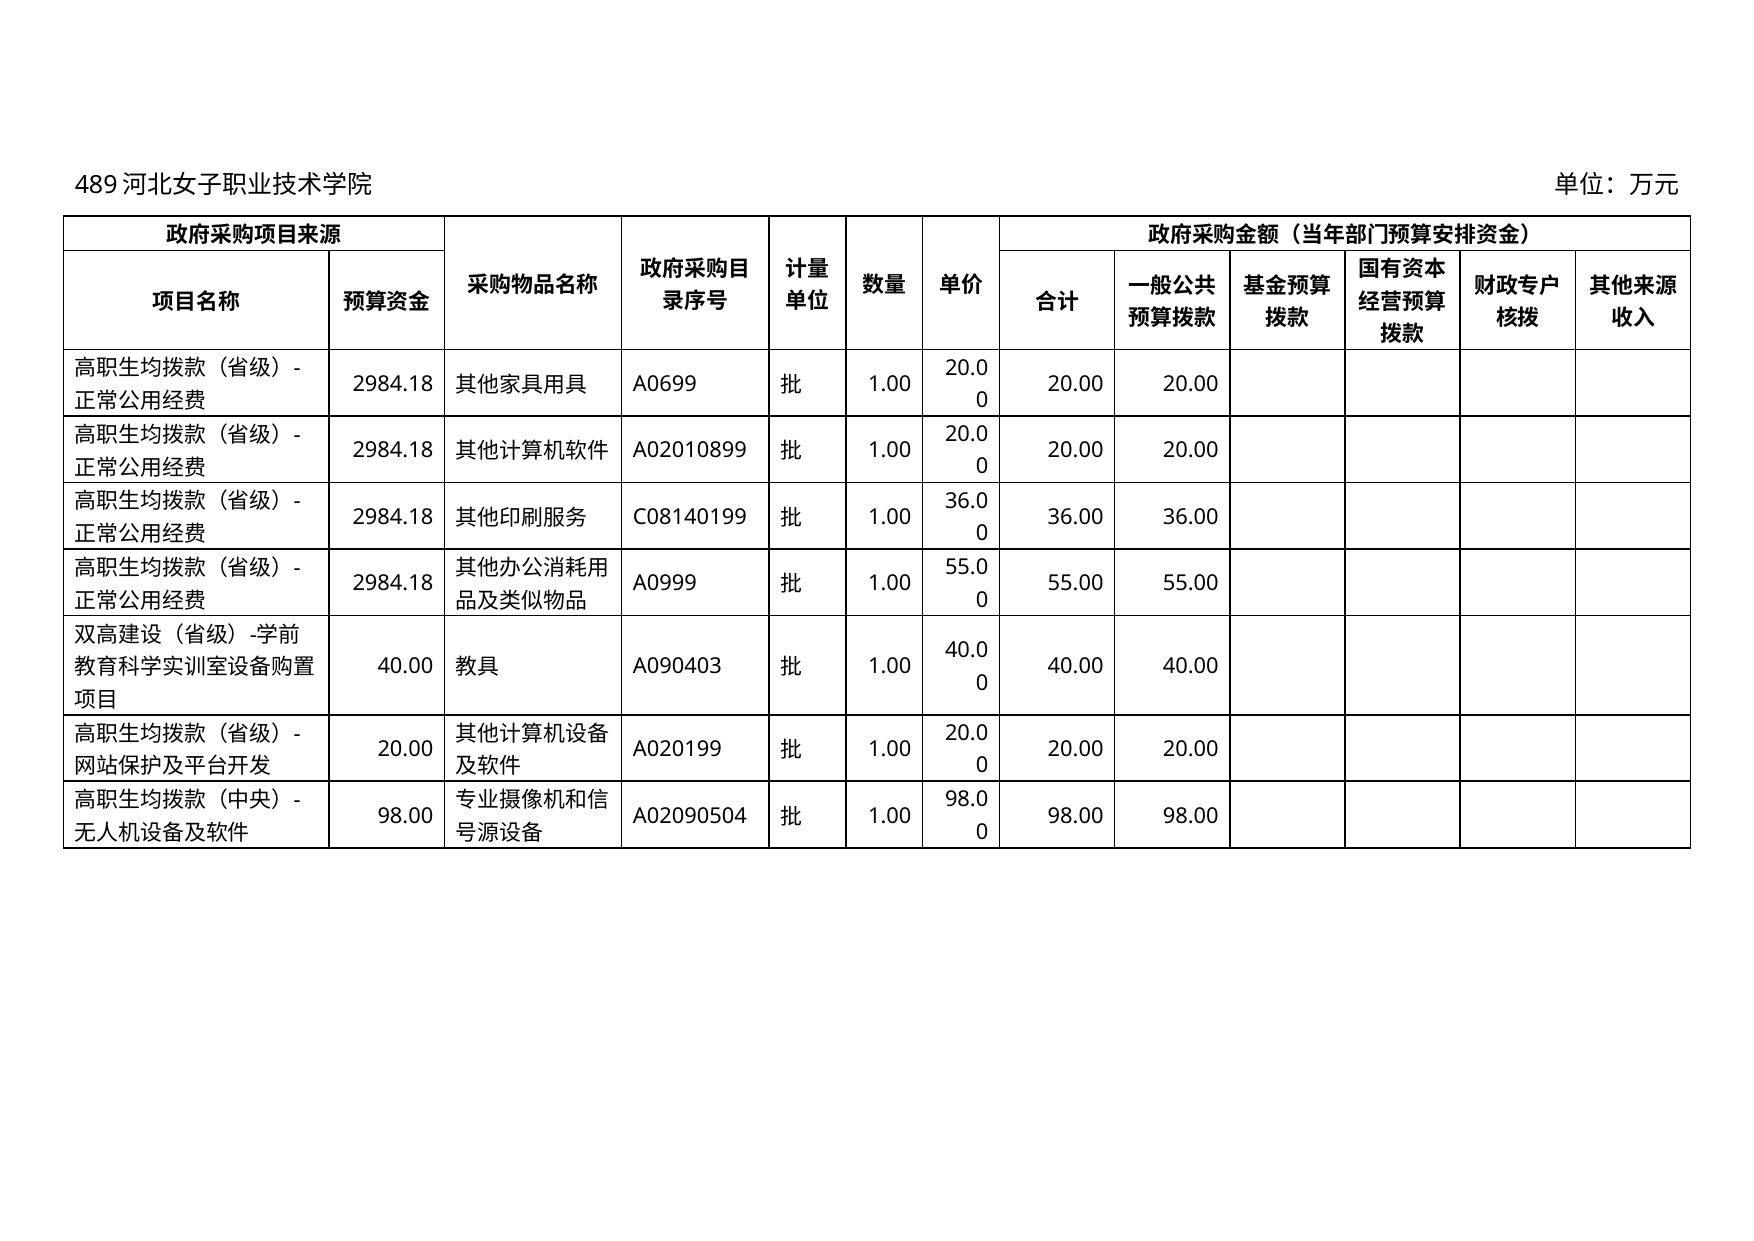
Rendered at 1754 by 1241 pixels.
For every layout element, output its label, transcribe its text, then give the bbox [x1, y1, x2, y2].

table_header 489河北女子职业技术学院 [64, 151, 999, 215]
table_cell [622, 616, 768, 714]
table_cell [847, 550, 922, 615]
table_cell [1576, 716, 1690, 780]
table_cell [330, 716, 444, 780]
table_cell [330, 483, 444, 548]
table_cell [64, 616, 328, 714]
table_cell 政府采购目录序号 [622, 217, 768, 348]
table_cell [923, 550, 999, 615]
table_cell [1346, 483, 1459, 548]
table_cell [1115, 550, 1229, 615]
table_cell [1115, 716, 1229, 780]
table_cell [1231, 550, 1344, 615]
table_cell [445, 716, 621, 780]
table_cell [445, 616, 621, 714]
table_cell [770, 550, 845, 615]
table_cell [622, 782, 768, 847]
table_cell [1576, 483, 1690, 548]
table_cell 预算资金 [330, 251, 444, 348]
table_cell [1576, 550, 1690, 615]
table_cell 财政专户核拨 [1461, 251, 1575, 348]
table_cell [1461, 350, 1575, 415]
table_cell 采购物品名称 [445, 217, 621, 348]
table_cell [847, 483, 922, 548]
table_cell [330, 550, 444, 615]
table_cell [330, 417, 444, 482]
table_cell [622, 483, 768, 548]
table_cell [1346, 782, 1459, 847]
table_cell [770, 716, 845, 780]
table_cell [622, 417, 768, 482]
table_cell 项目名称 [64, 251, 328, 348]
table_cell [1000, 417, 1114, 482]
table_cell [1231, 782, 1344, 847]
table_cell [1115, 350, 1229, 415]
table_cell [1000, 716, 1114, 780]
table_cell 计量 单位 [770, 217, 845, 348]
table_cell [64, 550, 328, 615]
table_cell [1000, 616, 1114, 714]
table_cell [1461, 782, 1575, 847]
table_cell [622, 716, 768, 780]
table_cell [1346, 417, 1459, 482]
table_cell 单价 [923, 217, 999, 348]
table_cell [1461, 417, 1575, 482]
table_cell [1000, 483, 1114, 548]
table_cell 基金预算拨款 [1231, 251, 1344, 348]
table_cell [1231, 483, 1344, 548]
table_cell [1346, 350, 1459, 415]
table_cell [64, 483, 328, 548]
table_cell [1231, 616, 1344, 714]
table_cell 政府采购项目来源 [64, 217, 444, 249]
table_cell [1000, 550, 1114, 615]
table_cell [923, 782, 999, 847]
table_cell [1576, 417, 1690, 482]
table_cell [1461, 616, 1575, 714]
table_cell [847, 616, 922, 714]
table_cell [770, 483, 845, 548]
table_header 单位：万元 [1000, 151, 1690, 215]
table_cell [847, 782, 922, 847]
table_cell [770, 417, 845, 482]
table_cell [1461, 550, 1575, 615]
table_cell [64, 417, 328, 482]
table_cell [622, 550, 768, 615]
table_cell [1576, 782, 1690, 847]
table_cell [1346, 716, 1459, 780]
table_cell 数量 [847, 217, 922, 348]
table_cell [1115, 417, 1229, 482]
table_cell 其他来源收入 [1576, 251, 1690, 348]
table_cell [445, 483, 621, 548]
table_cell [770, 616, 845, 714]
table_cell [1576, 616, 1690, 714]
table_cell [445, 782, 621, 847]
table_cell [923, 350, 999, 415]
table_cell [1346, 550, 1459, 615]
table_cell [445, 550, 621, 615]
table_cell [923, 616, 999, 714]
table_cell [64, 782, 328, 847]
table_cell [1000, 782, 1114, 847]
table_cell 一般公共预算拨款 [1115, 251, 1229, 348]
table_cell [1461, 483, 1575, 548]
table_cell 政府采购金额（当年部门预算安排资金） [1000, 217, 1690, 249]
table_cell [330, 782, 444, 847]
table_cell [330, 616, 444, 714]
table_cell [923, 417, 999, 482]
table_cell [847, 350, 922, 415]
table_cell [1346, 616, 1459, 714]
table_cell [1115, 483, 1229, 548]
table_cell 国有资本经营预算拨款 [1346, 251, 1459, 348]
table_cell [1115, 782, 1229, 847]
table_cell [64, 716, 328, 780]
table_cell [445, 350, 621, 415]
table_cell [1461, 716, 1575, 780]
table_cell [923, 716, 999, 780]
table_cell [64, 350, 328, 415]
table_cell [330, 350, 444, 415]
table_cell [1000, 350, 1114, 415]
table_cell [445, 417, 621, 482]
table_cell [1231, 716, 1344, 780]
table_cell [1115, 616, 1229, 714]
table_cell 合计 [1000, 251, 1114, 348]
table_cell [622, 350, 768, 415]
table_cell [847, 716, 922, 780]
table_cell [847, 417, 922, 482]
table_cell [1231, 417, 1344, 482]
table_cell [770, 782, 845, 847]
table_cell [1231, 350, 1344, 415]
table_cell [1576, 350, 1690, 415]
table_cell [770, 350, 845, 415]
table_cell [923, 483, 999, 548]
